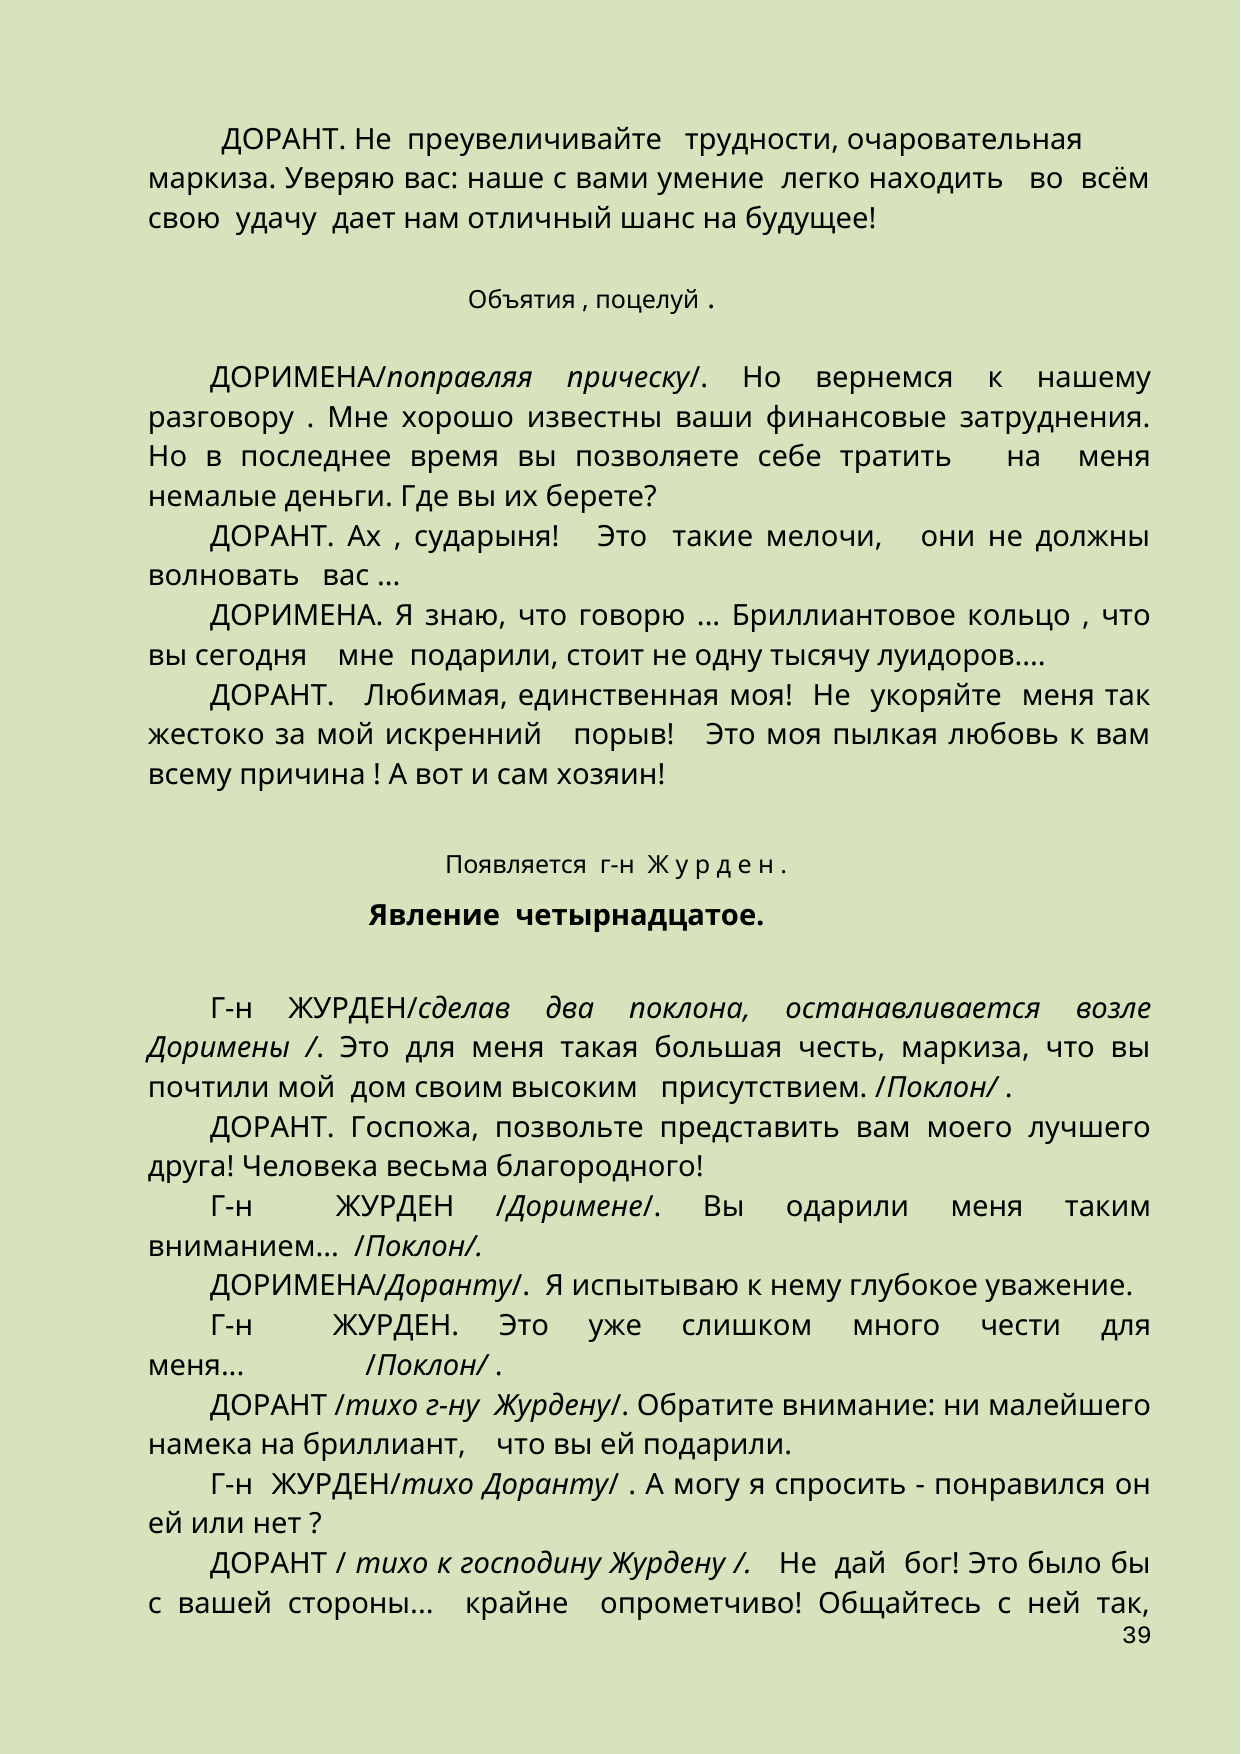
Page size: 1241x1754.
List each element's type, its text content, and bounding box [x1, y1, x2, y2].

text Г-н ЖУРДЕН/сделав два поклона, останавливается возле Доримены /. Это для меня такая большая честь, маркиза, что вы почтили мой дом своим высоким присутствием. /Поклон/ . [148, 987, 1152, 1106]
text Явление четырнадцатое. [148, 884, 1152, 935]
text Г-н ЖУРДЕН /Доримене/. Вы одарили меня таким вниманием... /Поклон/. [148, 1185, 1152, 1265]
text ДОРИМЕНА. Я знаю, что говорю ... Бриллиантовое кольцо , что вы сегодня мне подарили, стоит не одну тысячу луидоров.... [148, 594, 1152, 674]
text ДОРАНТ. Не преувеличивайте трудности, очаровательная [148, 118, 1152, 158]
text ДОРАНТ /тихо г-ну Журдену/. Обратите внимание: ни малейшего намека на бриллиант, что вы ей подарили. [148, 1384, 1152, 1463]
text ДОРИМЕНА/Доранту/. Я испытываю к нему глубокое уважение. [148, 1265, 1152, 1304]
text Г-н ЖУРДЕН. Это уже слишком много чести для меня... /Поклон/ . [148, 1304, 1152, 1384]
text ДОРИМЕНА/поправляя прическу/. Но вернемся к нашему разговору . Мне хорошо известны ваши финансовые затруднения. Но в последнее время вы позволяете себе тратить на меня немалые деньги. Где вы их берете? [148, 356, 1152, 515]
text ДОРАНТ. Госпожа, позвольте представить вам моего лучшего друга! Человека весьма благородного! [148, 1106, 1152, 1185]
text ДОРАНТ. Ах , сударыня! Это такие мелочи, они не должны волновать вас ... [148, 515, 1152, 594]
text Г-н ЖУРДЕН/тихо Доранту/ . А могу я спросить - понравился он ей или нет ? [148, 1463, 1152, 1542]
text Появляется г-н Ж у р д е н . [148, 832, 1152, 884]
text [148, 1542, 1152, 1622]
text ДОРАНТ. Любимая, единственная моя! Не укоряйте меня так жестоко за мой искренний порыв! Это моя пылкая любовь к вам всему причина ! А вот и сам хозяин! [148, 674, 1152, 793]
text маркиза. Уверяю вас: наше с вами умение легко находить во всём свою удачу дает нам отличный шанс на будущее! [148, 158, 1152, 237]
text Объятия , поцелуй . [148, 277, 1152, 317]
